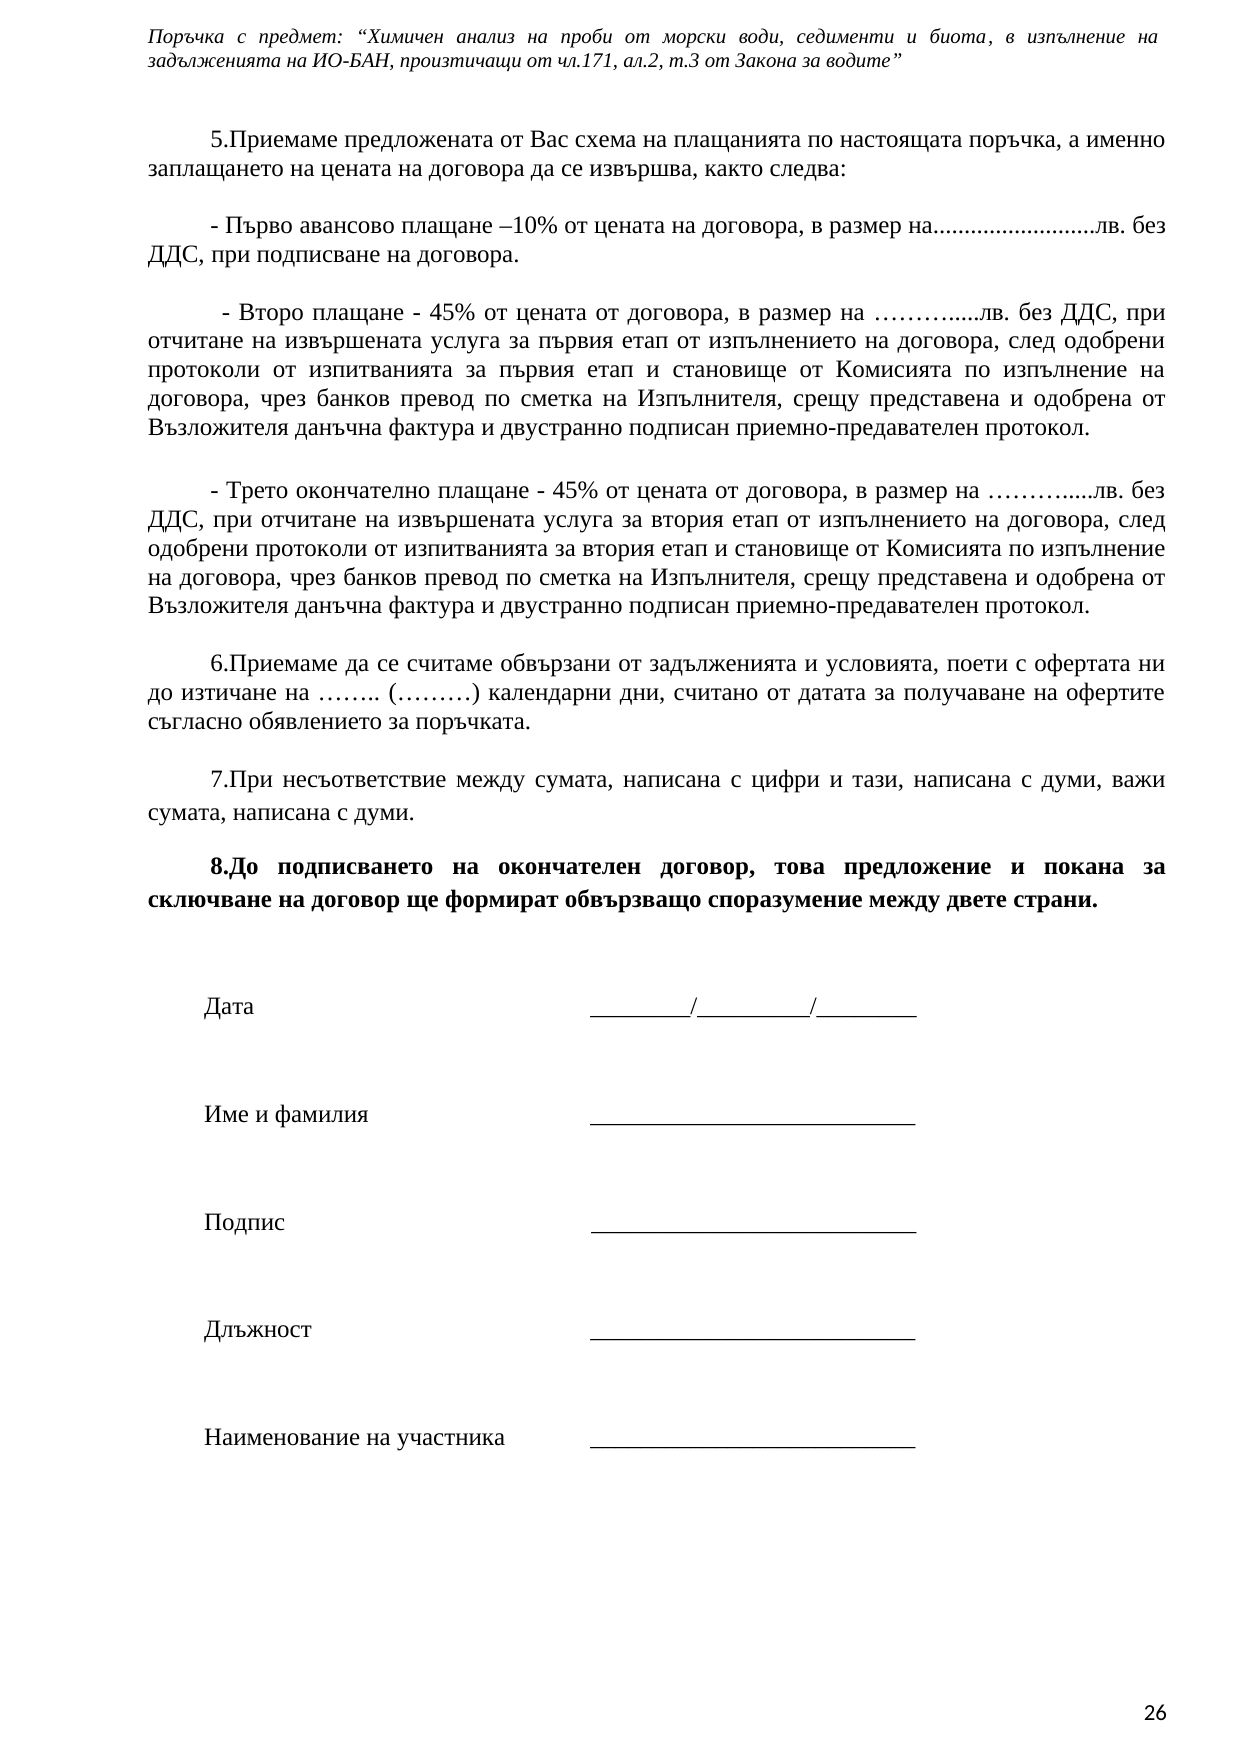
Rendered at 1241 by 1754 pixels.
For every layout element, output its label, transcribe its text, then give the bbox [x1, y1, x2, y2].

text Дата ________/_________/________ [148, 991, 1167, 1020]
text Длъжност __________________________ [148, 1314, 1167, 1343]
text 8.До подписването на окончателен договор, това предложение и покана за сключване на договор ще формират обвързващо споразумение между двете страни. [148, 851, 1167, 912]
text Наименование на участника __________________________ [148, 1422, 1167, 1451]
text - Първо авансово плащане –10% от цената на договора, в размер на..........................лв. без ДДС, при подписване на договора. [148, 211, 1167, 268]
text Име и фамилия __________________________ [148, 1099, 1167, 1128]
text - Трето окончателно плащане - 45% от цената от договора, в размер на ……….....лв. без ДДС, при отчитане на извършената услуга за втория етап от изпълнението на договора, след одобрени протоколи от изпитванията за втория етап и становище от Комисията по изпълнение на договора, чрез банков превод по сметка на Изпълнителя, срещу представена и одобрена от Възложителя данъчна фактура и двустранно подписан приемно-предавателен протокол. [148, 476, 1167, 619]
text 6.Приемаме да се считаме обвързани от задълженията и условията, поети с офертата ни до изтичане на …….. (………) календарни дни, считано от датата за получаване на офертите съгласно обявлението за поръчката. [148, 648, 1167, 735]
text 5.Приемаме предложената от Вас схема на плащанията по настоящата поръчка, а именно заплащането на цената на договора да се извършва, както следва: [148, 124, 1167, 181]
text 7.При несъответствие между сумата, написана с цифри и тази, написана с думи, важи сумата, написана с думи. [148, 764, 1167, 826]
text - Второ плащане - 45% от цената от договора, в размер на ……….....лв. без ДДС, при отчитане на извършената услуга за първия етап от изпълнението на договора, след одобрени протоколи от изпитванията за първия етап и становище от Комисията по изпълнение на договора, чрез банков превод по сметка на Изпълнителя, срещу представена и одобрена от Възложителя данъчна фактура и двустранно подписан приемно-предавателен протокол. [148, 297, 1167, 441]
text Подпис __________________________ [148, 1207, 1167, 1236]
